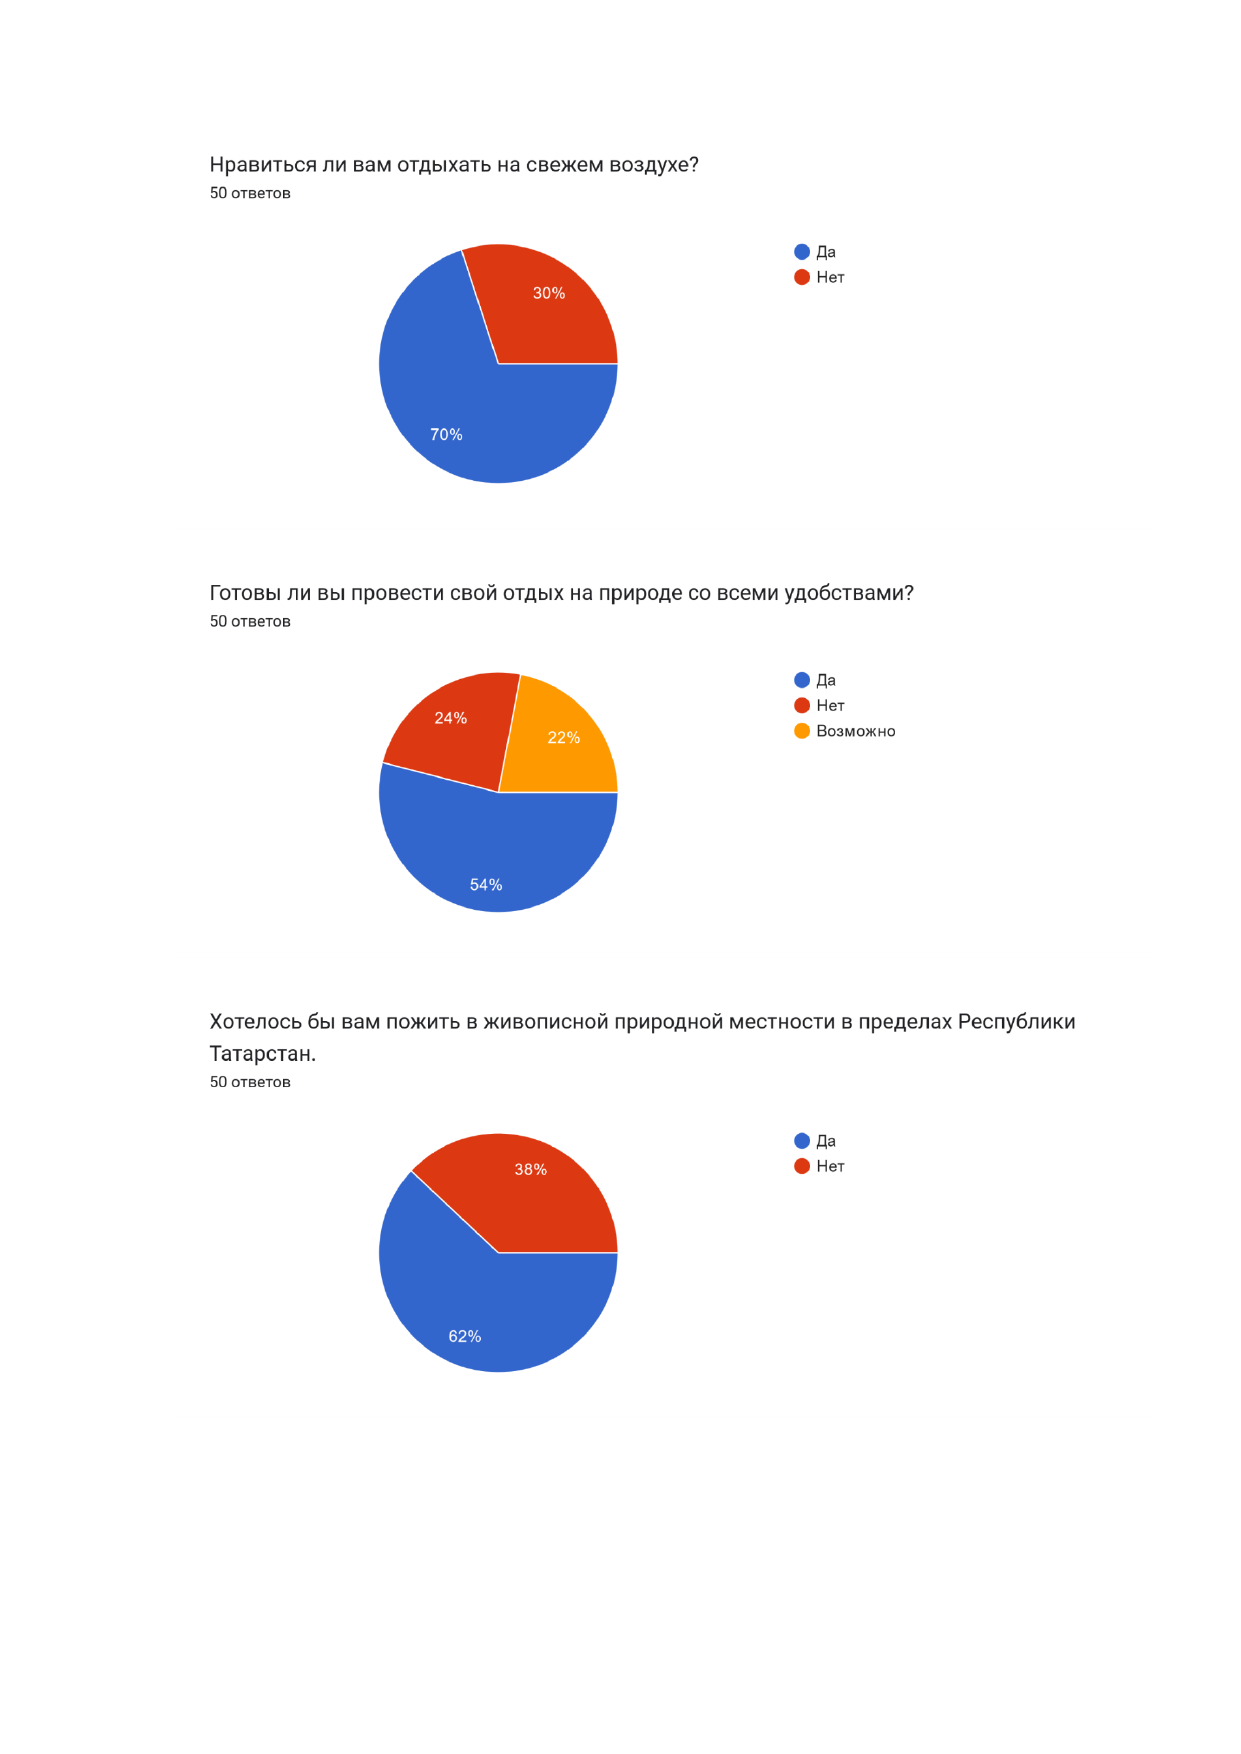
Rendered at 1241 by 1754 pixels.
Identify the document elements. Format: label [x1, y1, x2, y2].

picture [177, 118, 1152, 529]
picture [177, 547, 1152, 958]
picture [177, 976, 1152, 1418]
